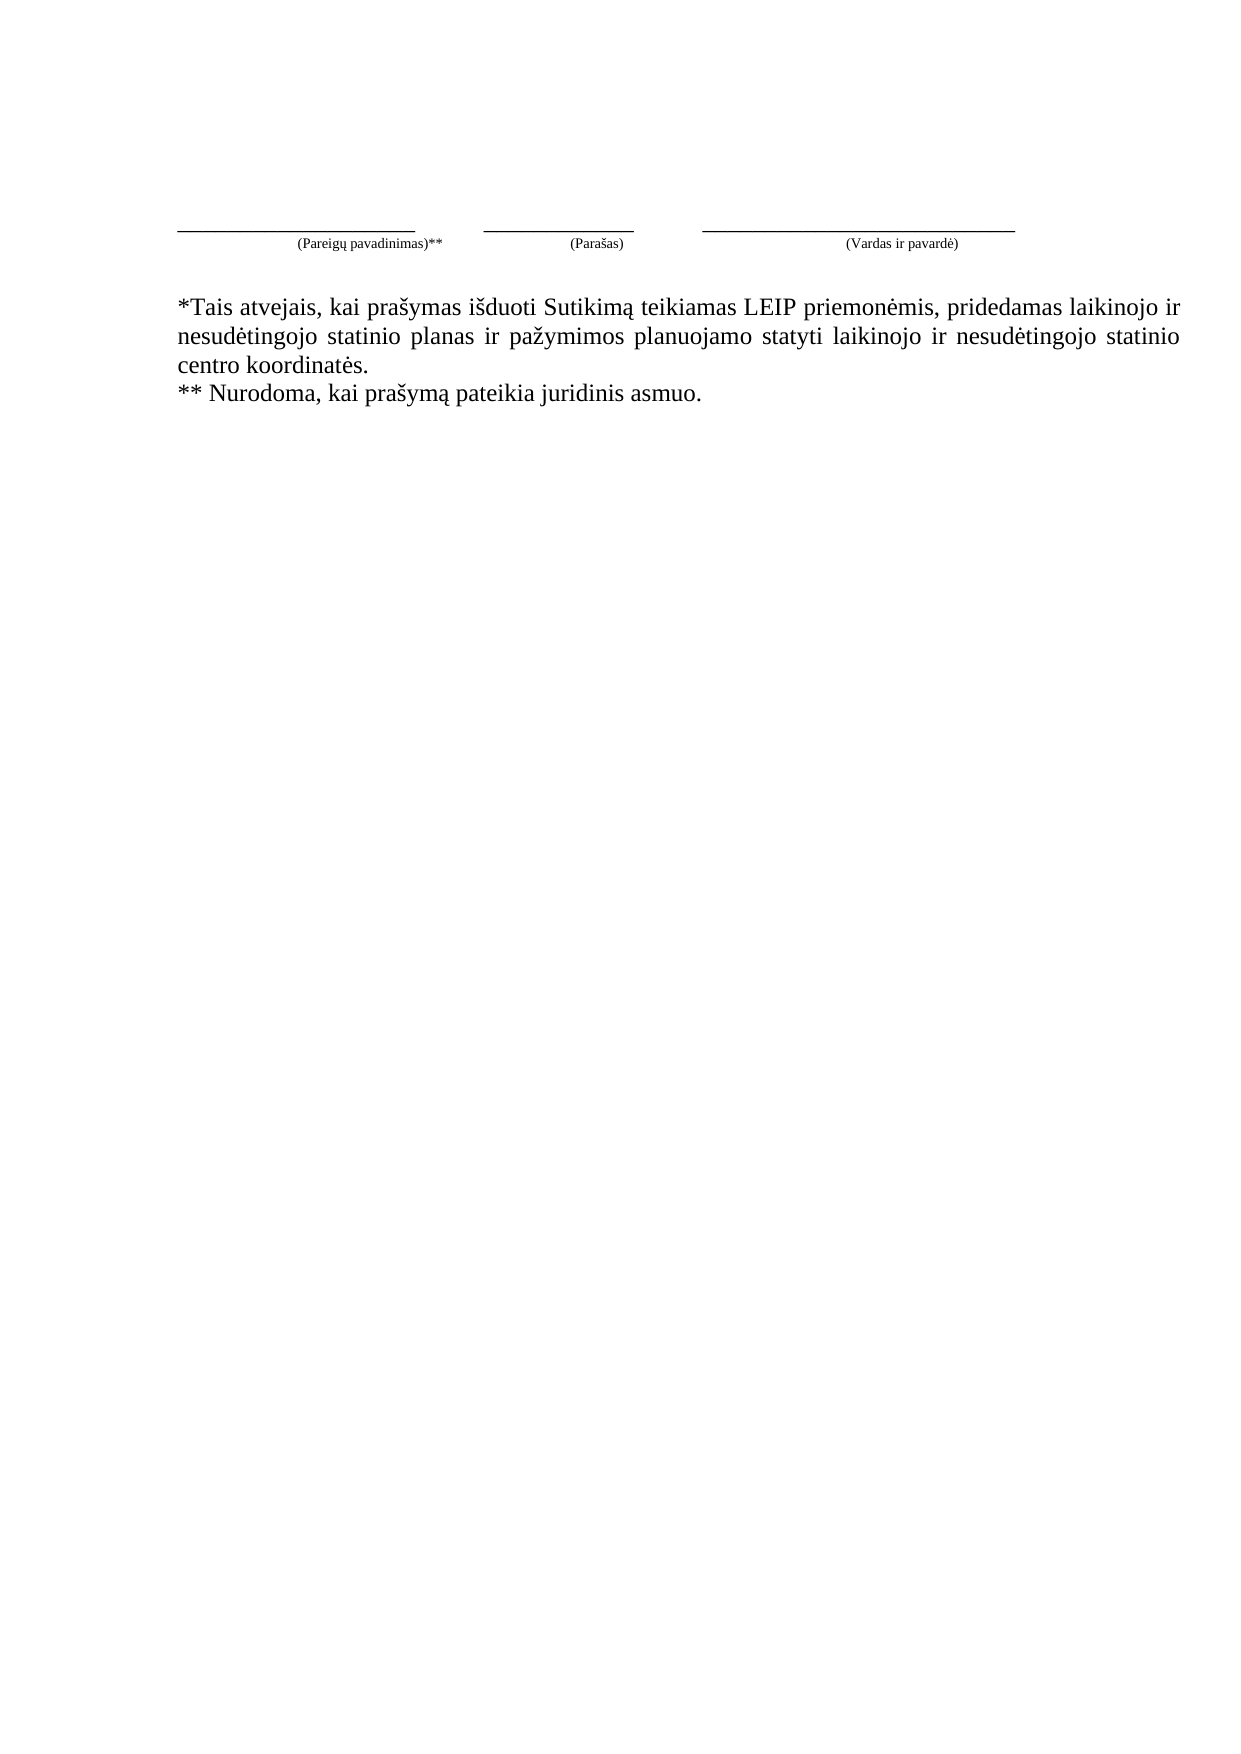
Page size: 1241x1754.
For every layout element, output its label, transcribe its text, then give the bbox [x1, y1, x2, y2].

text ___________________ ____________ _________________________ [177, 206, 1181, 235]
text (Pareigų pavadinimas)** (Parašas) (Vardas ir pavardė) [177, 235, 1181, 263]
text ** Nurodoma, kai prašymą pateikia juridinis asmuo. [177, 378, 1181, 407]
text *Tais atvejais, kai prašymas išduoti Sutikimą teikiamas LEIP priemonėmis, pridedamas laikinojo ir nesudėtingojo statinio planas ir pažymimos planuojamo statyti laikinojo ir nesudėtingojo statinio centro koordinatės. [177, 292, 1181, 378]
